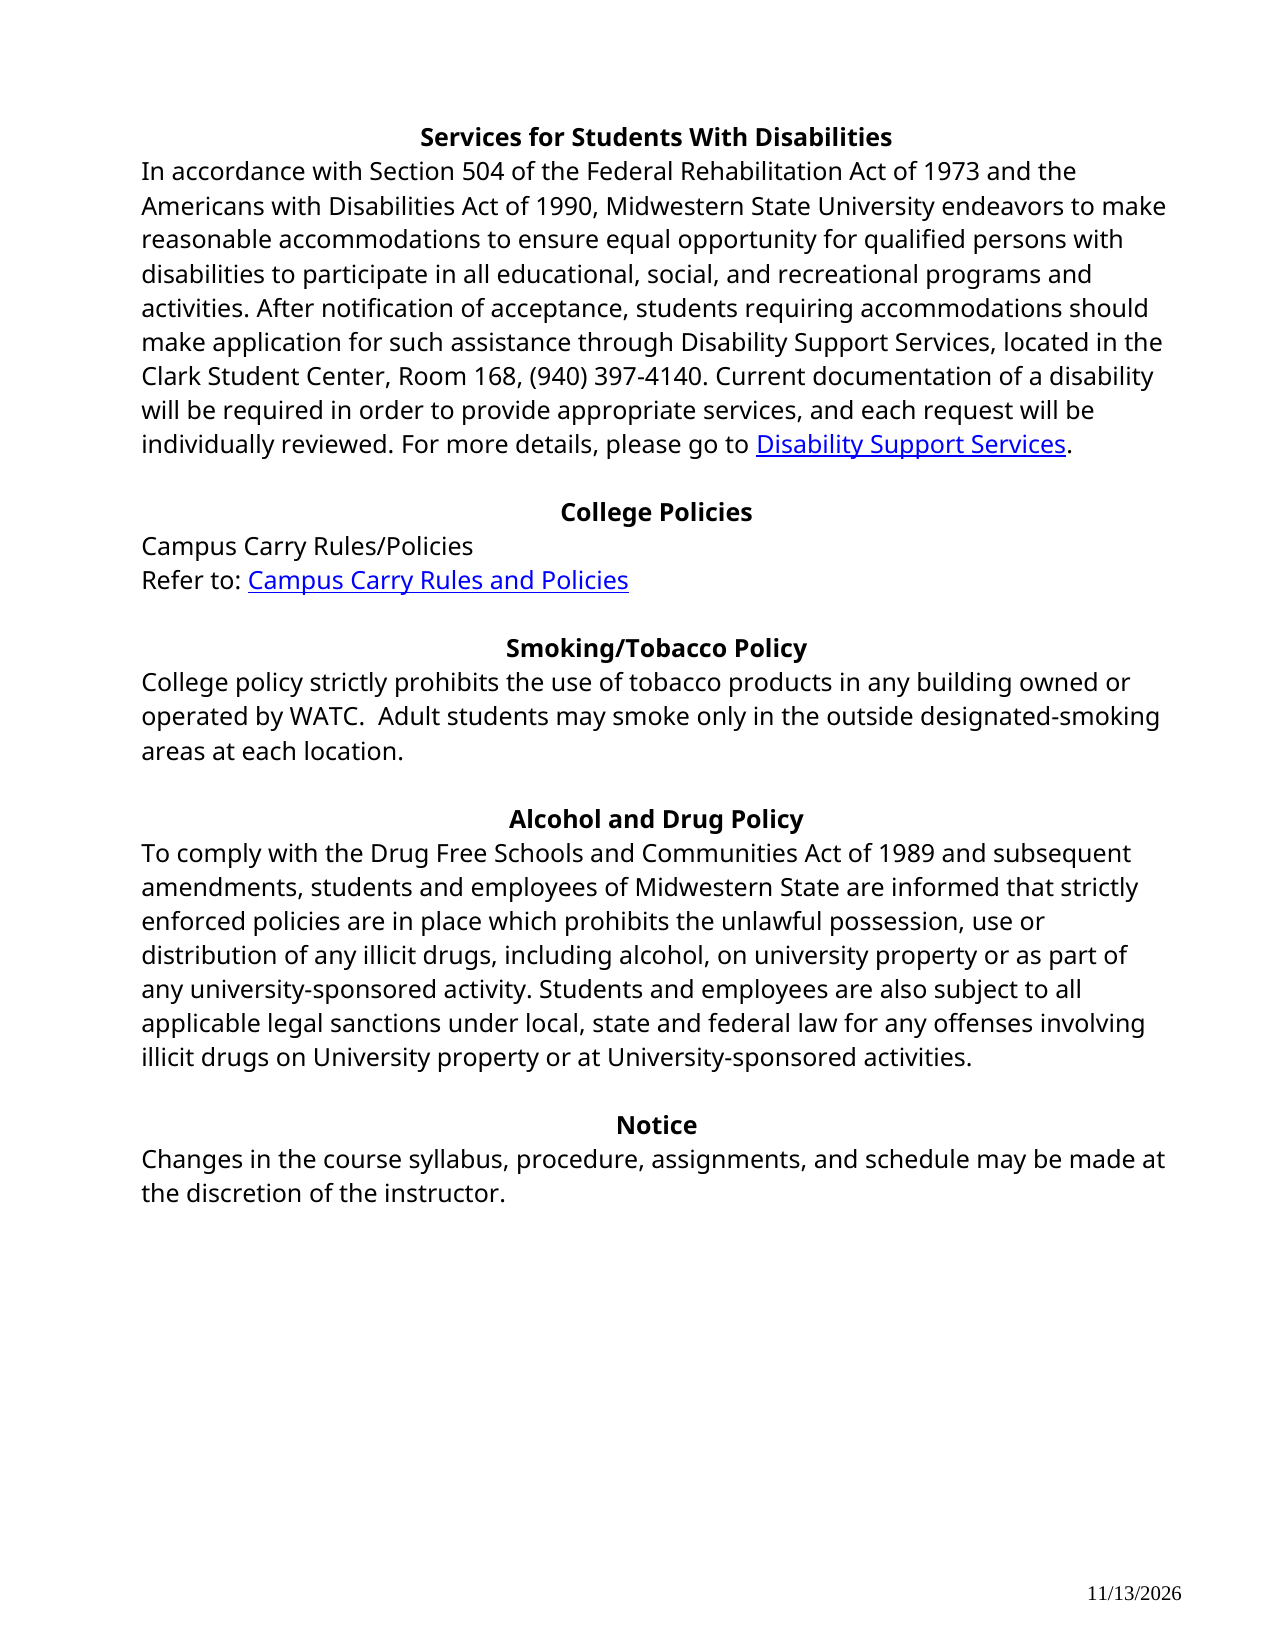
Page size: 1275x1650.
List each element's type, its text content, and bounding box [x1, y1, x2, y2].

text In accordance with Section 504 of the Federal Rehabilitation Act of 1973 and the Americans with Disabilities Act of 1990, Midwestern State University endeavors to make reasonable accommodations to ensure equal opportunity for qualified persons with disabilities to participate in all educational, social, and recreational programs and activities. After notification of acceptance, students requiring accommodations should make application for such assistance through Disability Support Services, located in the Clark Student Center, Room 168, (940) 397-4140. Current documentation of a disability will be required in order to provide appropriate services, and each request will be individually reviewed. For more details, please go to Disability Support Services. [141, 154, 1172, 461]
text To comply with the Drug Free Schools and Communities Act of 1989 and subsequent amendments, students and employees of Midwestern State are informed that strictly enforced policies are in place which prohibits the unlawful possession, use or distribution of any illicit drugs, including alcohol, on university property or as part of any university-sponsored activity. Students and employees are also subject to all applicable legal sanctions under local, state and federal law for any offenses involving illicit drugs on University property or at University-sponsored activities. [141, 835, 1172, 1074]
subtitle Smoking/Tobacco Policy [141, 631, 1172, 665]
subtitle Notice [141, 1108, 1172, 1142]
text College policy strictly prohibits the use of tobacco products in any building owned or operated by WATC. Adult students may smoke only in the outside designated-smoking areas at each location. [141, 665, 1172, 767]
text Changes in the course syllabus, procedure, assignments, and schedule may be made at the discretion of the instructor. [141, 1142, 1172, 1210]
text Refer to: Campus Carry Rules and Policies [141, 563, 1172, 597]
subtitle Services for Students With Disabilities [141, 120, 1172, 154]
subtitle Alcohol and Drug Policy [141, 801, 1172, 835]
subtitle College Policies [141, 495, 1172, 529]
subtitle Campus Carry Rules/Policies [141, 529, 1172, 563]
